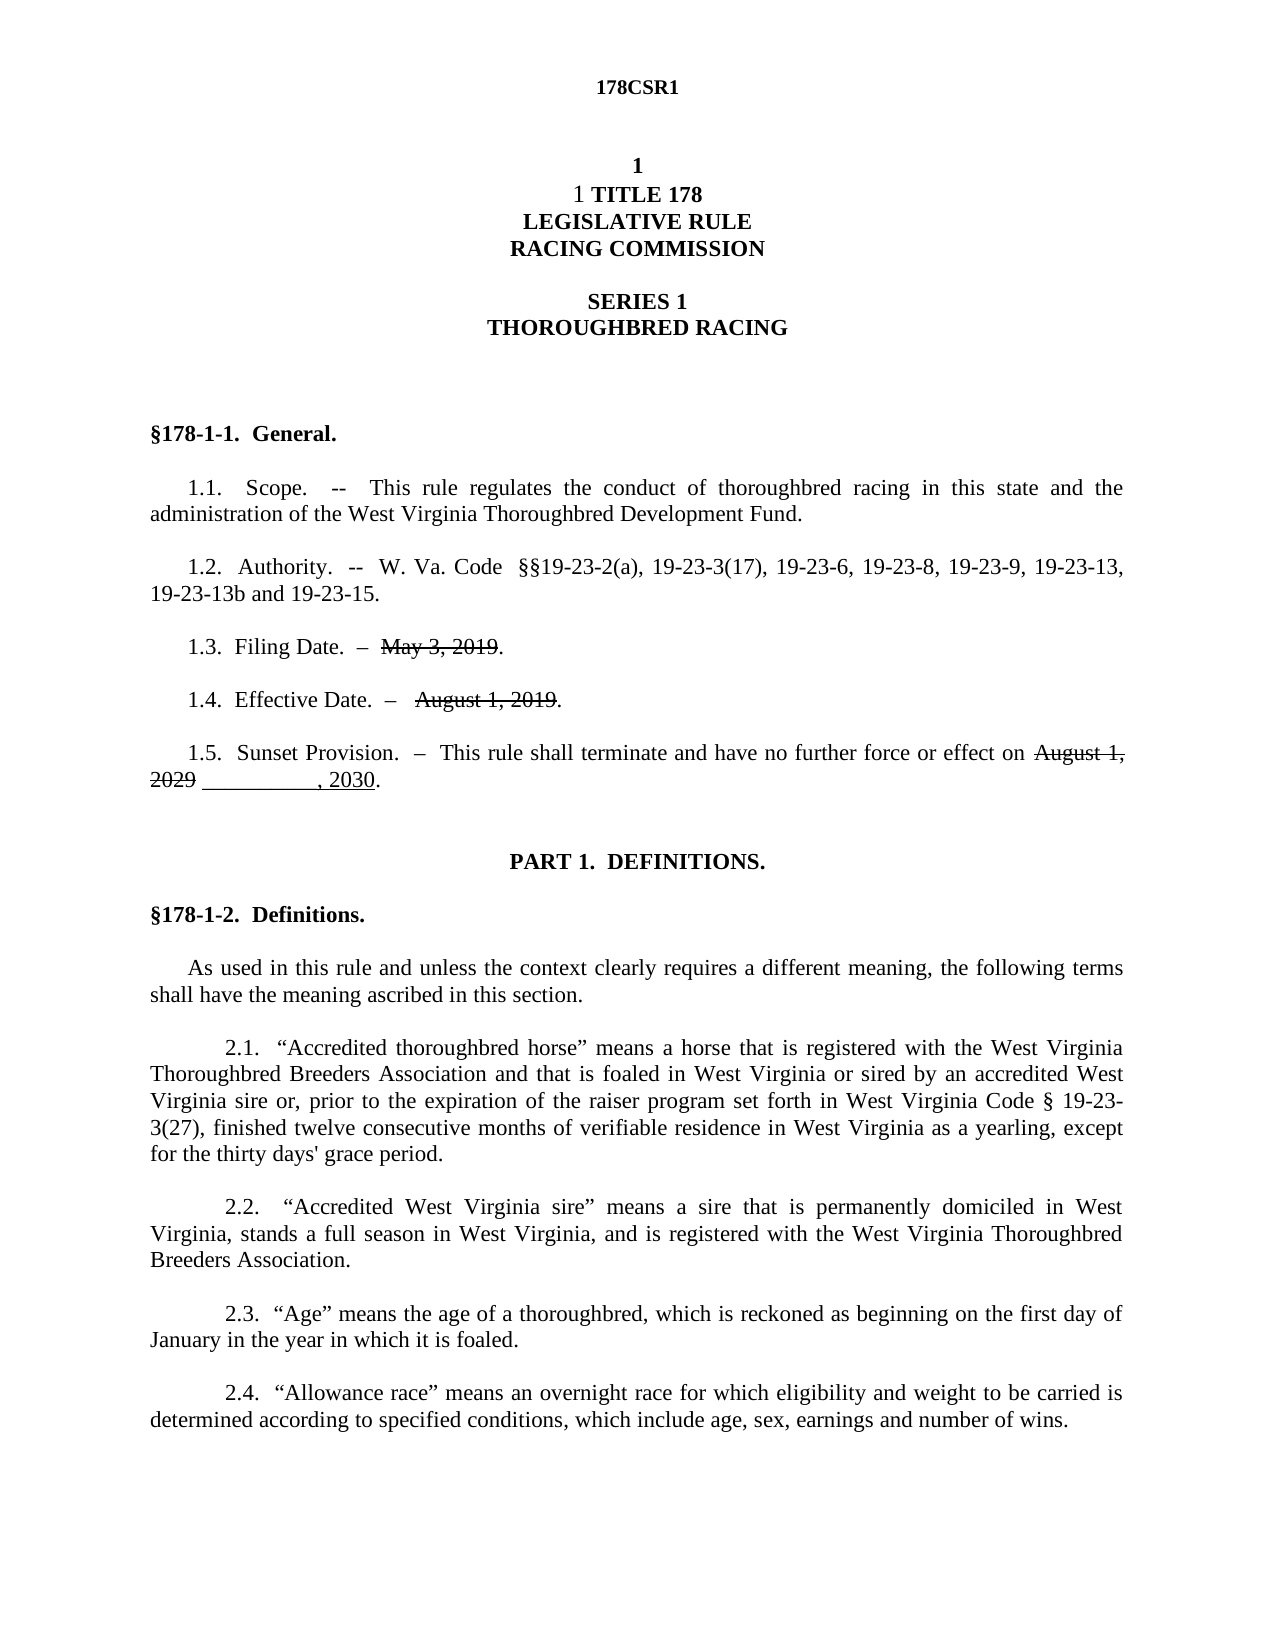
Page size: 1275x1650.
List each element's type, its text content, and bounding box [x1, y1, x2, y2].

text 2.1. “Accredited thoroughbred horse” means a horse that is registered with the West Virginia Thoroughbred Breeders Association and that is foaled in West Virginia or sired by an accredited West Virginia sire or, prior to the expiration of the raiser program set forth in West Virginia Code § 19-23-3(27), finished twelve consecutive months of verifiable residence in West Virginia as a yearling, except for the thirty days' grace period. [150, 1034, 1125, 1167]
text RACING COMMISSION [150, 234, 1125, 261]
text As used in this rule and unless the context clearly requires a different meaning, the following terms shall have the meaning ascribed in this section. [150, 954, 1125, 1007]
text 1.2. Authority. -- W. Va. Code §§19-23-2(a), 19-23-3(17), 19-23-6, 19-23-8, 19-23-9, 19-23-13, 19-23-13b and 19-23-15. [150, 553, 1125, 606]
text 2.3. “Age” means the age of a thoroughbred, which is reckoned as beginning on the first day of January in the year in which it is foaled. [150, 1299, 1125, 1352]
text 2.2. “Accredited West Virginia sire” means a sire that is permanently domiciled in West Virginia, stands a full season in West Virginia, and is registered with the West Virginia Thoroughbred Breeders Association. [150, 1193, 1125, 1273]
text 1.4. Effective Date. – August 1, 2019. [150, 686, 1125, 712]
text §178-1-2. Definitions. [150, 901, 1125, 927]
text LEGISLATIVE RULE [150, 208, 1125, 234]
text SERIES 1 [150, 287, 1125, 314]
text 1.3. Filing Date. – May 3, 2019. [150, 633, 1125, 659]
text THOROUGHBRED RACING [150, 314, 1125, 341]
text 1.5. Sunset Provision. – This rule shall terminate and have no further force or effect on August 1, 2029 __________, 2030. [150, 739, 1125, 792]
text TITLE 178 [150, 152, 1125, 208]
text PART 1. DEFINITIONS. [150, 848, 1125, 874]
text §178-1-1. General. [150, 420, 1125, 447]
text 1.1. Scope. -- This rule regulates the conduct of thoroughbred racing in this state and the administration of the West Virginia Thoroughbred Development Fund. [150, 473, 1125, 527]
text 2.4. “Allowance race” means an overnight race for which eligibility and weight to be carried is determined according to specified conditions, which include age, sex, earnings and number of wins. [150, 1379, 1125, 1432]
